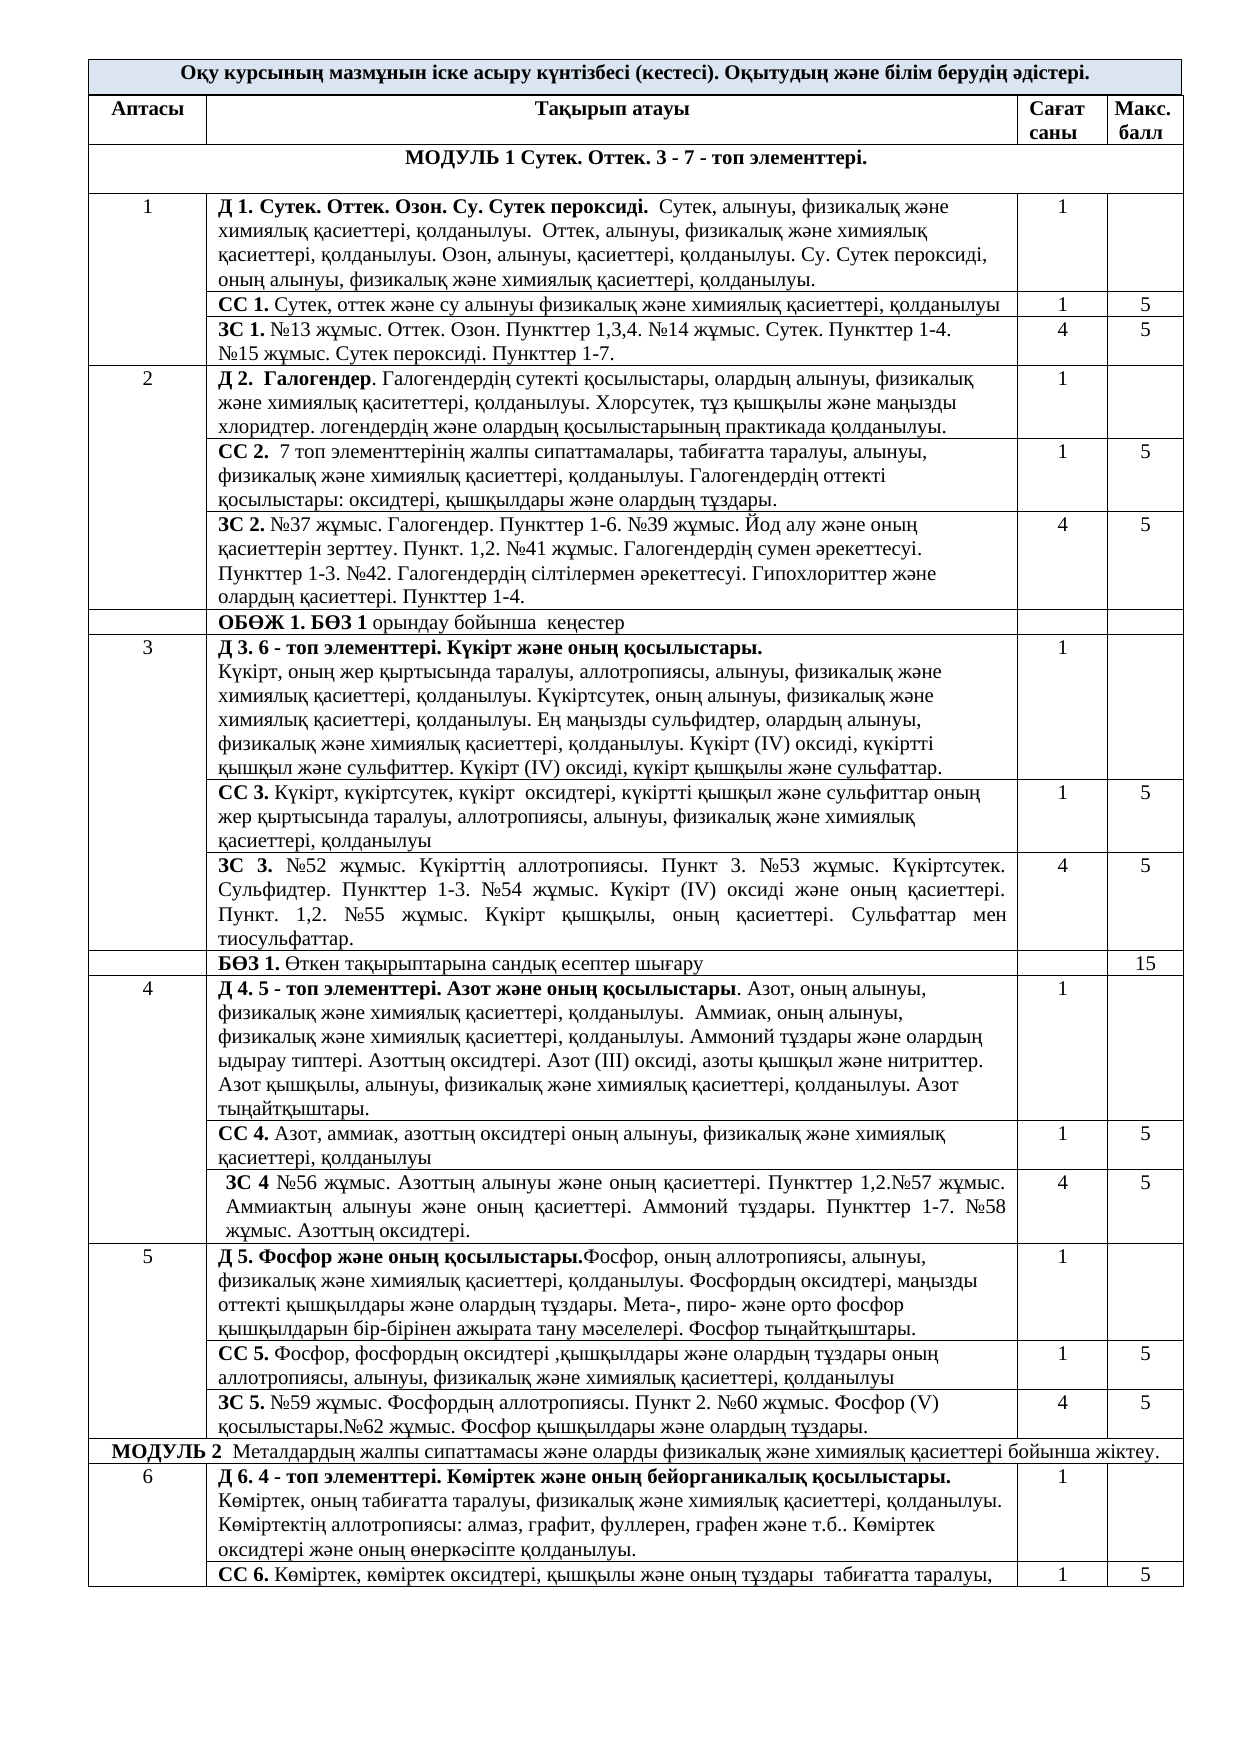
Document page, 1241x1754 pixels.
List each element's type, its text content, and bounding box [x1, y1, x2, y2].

table_cell 4 [89, 976, 206, 1242]
table_cell 1 [1018, 635, 1107, 779]
table_cell СС 2. 7 топ элементтерінің жалпы сипаттамалары, табиғатта таралуы, алынуы, физикалық және химиялық қасиеттері, қолданылуы. Галогендердің оттекті қосылыстары: оксидтері, қышқылдары және олардың тұздары. [207, 439, 1017, 511]
table_cell [89, 951, 206, 975]
table_cell [1108, 610, 1183, 634]
table_cell МОДУЛЬ 2 Металдардың жалпы сипаттамасы және оларды физикалық және химиялық қасиеттері бойынша жіктеу. [89, 1439, 1183, 1463]
table_cell 6 [89, 1464, 206, 1586]
table_cell 5 [1108, 1562, 1183, 1586]
table_cell 3 [89, 635, 206, 949]
table_cell 5 [1108, 1390, 1183, 1438]
table_cell 2 [89, 366, 206, 608]
table_cell 5 [1108, 512, 1183, 608]
table_cell 5 [1108, 1170, 1183, 1242]
table_cell Д 2. Галогендер. Галогендердің сутекті қосылыстары, олардың алынуы, физикалық және химиялық қаситеттері, қолданылуы. Хлорсутек, тұз қышқылы және маңызды хлоридтер. логендердің және олардың қосылыстарының практикада қолданылуы. [207, 366, 1017, 438]
table_cell Д 6. 4 - топ элементтері. Көміртек және оның бейорганикалық қосылыстары. Көміртек, оның табиғатта таралуы, физикалық және химиялық қасиеттері, қолданылуы. Көміртектің аллотропиясы: алмаз, графит, фуллерен, графен және т.б.. Көміртек оксидтері және оның өнеркәсіпте қолданылуы. [207, 1464, 1017, 1561]
table_cell Д 3. 6 - топ элементтері. Күкірт және оның қосылыстары. Күкірт, оның жер қыртысында таралуы, аллотропиясы, алынуы, физикалық және химиялық қасиеттері, қолданылуы. Күкіртсутек, оның алынуы, физикалық және химиялық қасиеттері, қолданылуы. Ең маңызды сульфидтер, олардың алынуы, физикалық және химиялық қасиеттері, қолданылуы. Күкірт (IV) оксиді, күкіртті қышқыл және сульфиттер. Күкірт (IV) оксиді, күкірт қышқылы және сульфаттар. [207, 635, 1017, 779]
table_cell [89, 60, 1181, 94]
table_cell [1108, 1464, 1183, 1561]
table_cell Д 5. Фосфор және оның қосылыстары.Фосфор, оның аллотропиясы, алынуы, физикалық және химиялық қасиеттері, қолданылуы. Фосфордың оксидтері, маңызды оттекті қышқылдары және олардың тұздары. Мета-, пиро- және орто фосфор қышқылдарын бір-бірінен ажырата тану мәселелері. Фосфор тыңайтқыштары. [207, 1244, 1017, 1340]
table_cell 1 [89, 194, 206, 365]
table_cell 1 [1018, 1562, 1107, 1586]
table_cell 5 [1108, 780, 1183, 852]
table_cell 4 [1018, 853, 1107, 949]
table_cell [1108, 194, 1183, 291]
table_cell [207, 1562, 1017, 1586]
table_cell [1018, 951, 1107, 975]
table_header Макс. балл [1108, 96, 1183, 144]
table_cell 5 [1108, 292, 1183, 316]
table_cell 5 [1108, 1121, 1183, 1169]
table_cell [1108, 1244, 1183, 1340]
table_cell 5 [89, 1244, 206, 1438]
table_cell 1 [1018, 976, 1107, 1120]
table_cell 4 [1018, 317, 1107, 365]
table_cell [89, 610, 206, 634]
table_cell ЗС 2. №37 жұмыс. Галогендер. Пункттер 1-6. №39 жұмыс. Йод алу және оның қасиеттерін зерттеу. Пункт. 1,2. №41 жұмыс. Галогендердің сумен әрекеттесуі. Пункттер 1-3. №42. Галогендердің сілтілермен әрекеттесуі. Гипохлориттер және олардың қасиеттері. Пункттер 1-4. [207, 512, 1017, 608]
table_cell СС 4. Азот, аммиак, азоттың оксидтері оның алынуы, физикалық және химиялық қасиеттері, қолданылуы [207, 1121, 1017, 1169]
table_cell ЗС 4 №56 жұмыс. Азоттың алынуы және оның қасиеттері. Пункттер 1,2.№57 жұмыс. Аммиактың алынуы және оның қасиеттері. Аммоний тұздары. Пункттер 1-7. №58 жұмыс. Азоттың оксидтері. [207, 1170, 1017, 1242]
table_cell 15 [1108, 951, 1183, 975]
table_cell 1 [1018, 1341, 1107, 1389]
table_cell 1 [1018, 194, 1107, 291]
table_cell СС 1. Сутек, оттек және су алынуы физикалық және химиялық қасиеттері, қолданылуы [207, 292, 1017, 316]
table_cell [1108, 976, 1183, 1120]
table_cell 1 [1018, 1464, 1107, 1561]
table_cell СС 5. Фосфор, фосфордың оксидтері ,қышқылдары және олардың тұздары оның аллотропиясы, алынуы, физикалық және химиялық қасиеттері, қолданылуы [207, 1341, 1017, 1389]
table_cell 4 [1018, 1390, 1107, 1438]
table_cell ЗС 3. №52 жұмыс. Күкірттің аллотропиясы. Пункт 3. №53 жұмыс. Күкіртсутек. Сульфидтер. Пункттер 1-3. №54 жұмыс. Күкірт (IV) оксиді және оның қасиеттері. Пункт. 1,2. №55 жұмыс. Күкірт қышқылы, оның қасиеттері. Сульфаттар мен тиосульфаттар. [207, 853, 1017, 949]
table_cell ЗС 1. №13 жұмыс. Оттек. Озон. Пункттер 1,3,4. №14 жұмыс. Сутек. Пункттер 1-4. №15 жұмыс. Сутек пероксиді. Пункттер 1-7. [207, 317, 1017, 365]
table_cell 5 [1108, 439, 1183, 511]
table_cell Д 4. 5 - топ элементтері. Азот және оның қосылыстары. Азот, оның алынуы, физикалық және химиялық қасиеттері, қолданылуы. Аммиак, оның алынуы, физикалық және химиялық қасиеттері, қолданылуы. Аммоний тұздары және олардың ыдырау типтері. Азоттың оксидтері. Азот (III) оксиді, азоты қышқыл және нитриттер. Азот қышқылы, алынуы, физикалық және химиялық қасиеттері, қолданылуы. Азот тыңайтқыштары. [207, 976, 1017, 1120]
table_cell БӨЗ 1. Өткен тақырыптарына сандық есептер шығару [207, 951, 1017, 975]
table_cell МОДУЛЬ 1 Сутек. Оттек. 3 - 7 - топ элементтері. [89, 145, 1183, 193]
table_header Аптасы [89, 96, 206, 144]
table_cell 4 [1018, 512, 1107, 608]
table_cell 1 [1018, 1121, 1107, 1169]
table_cell 1 [1018, 780, 1107, 852]
table_cell 5 [1108, 1341, 1183, 1389]
table_cell Д 1. Сутек. Оттек. Озон. Су. Сутек пероксиді. Сутек, алынуы, физикалық және химиялық қасиеттері, қолданылуы. Оттек, алынуы, физикалық және химиялық қасиеттері, қолданылуы. Озон, алынуы, қасиеттері, қолданылуы. Су. Сутек пероксиді, оның алынуы, физикалық және химиялық қасиеттері, қолданылуы. [207, 194, 1017, 291]
table_cell ЗС 5. №59 жұмыс. Фосфордың аллотропиясы. Пункт 2. №60 жұмыс. Фосфор (V) қосылыстары.№62 жұмыс. Фосфор қышқылдары және олардың тұздары. [207, 1390, 1017, 1438]
table_cell 4 [1018, 1170, 1107, 1242]
table_cell 5 [1108, 317, 1183, 365]
table_cell [1108, 366, 1183, 438]
table_header Сағат саны [1018, 96, 1107, 144]
table_cell 1 [1018, 366, 1107, 438]
table_cell СС 3. Күкірт, күкіртсутек, күкірт оксидтері, күкіртті қышқыл және сульфиттар оның жер қыртысында таралуы, аллотропиясы, алынуы, физикалық және химиялық қасиеттері, қолданылуы [207, 780, 1017, 852]
table_header Тақырып атауы [207, 96, 1017, 144]
table_cell 1 [1018, 439, 1107, 511]
table_cell 1 [1018, 1244, 1107, 1340]
table_cell [1018, 610, 1107, 634]
table_cell [1108, 635, 1183, 779]
table_cell ОБӨЖ 1. БӨЗ 1 орындау бойынша кеңестер [207, 610, 1017, 634]
table_cell 5 [1108, 853, 1183, 949]
table_cell 1 [1018, 292, 1107, 316]
